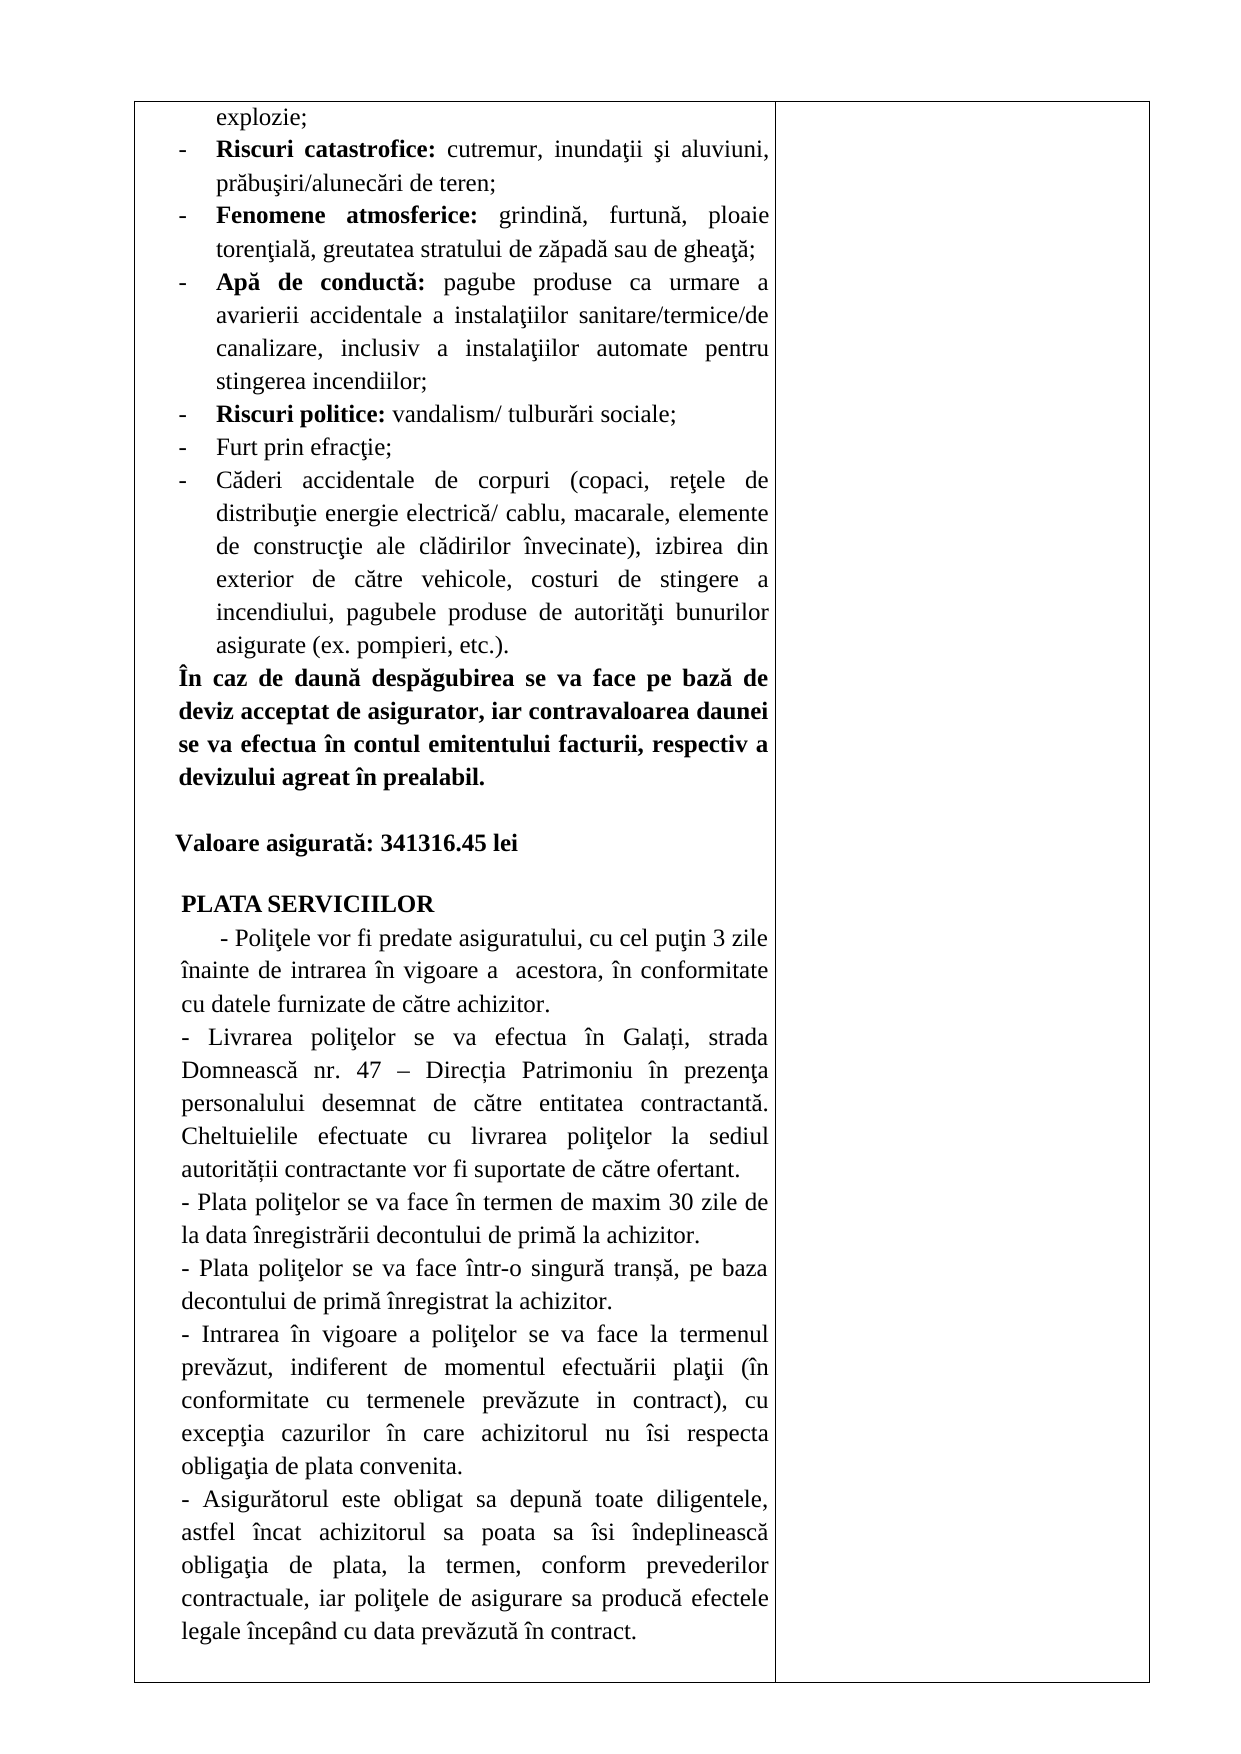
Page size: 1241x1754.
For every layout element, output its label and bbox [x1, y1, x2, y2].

table_cell [776, 102, 1149, 1682]
table_cell [135, 102, 775, 1682]
